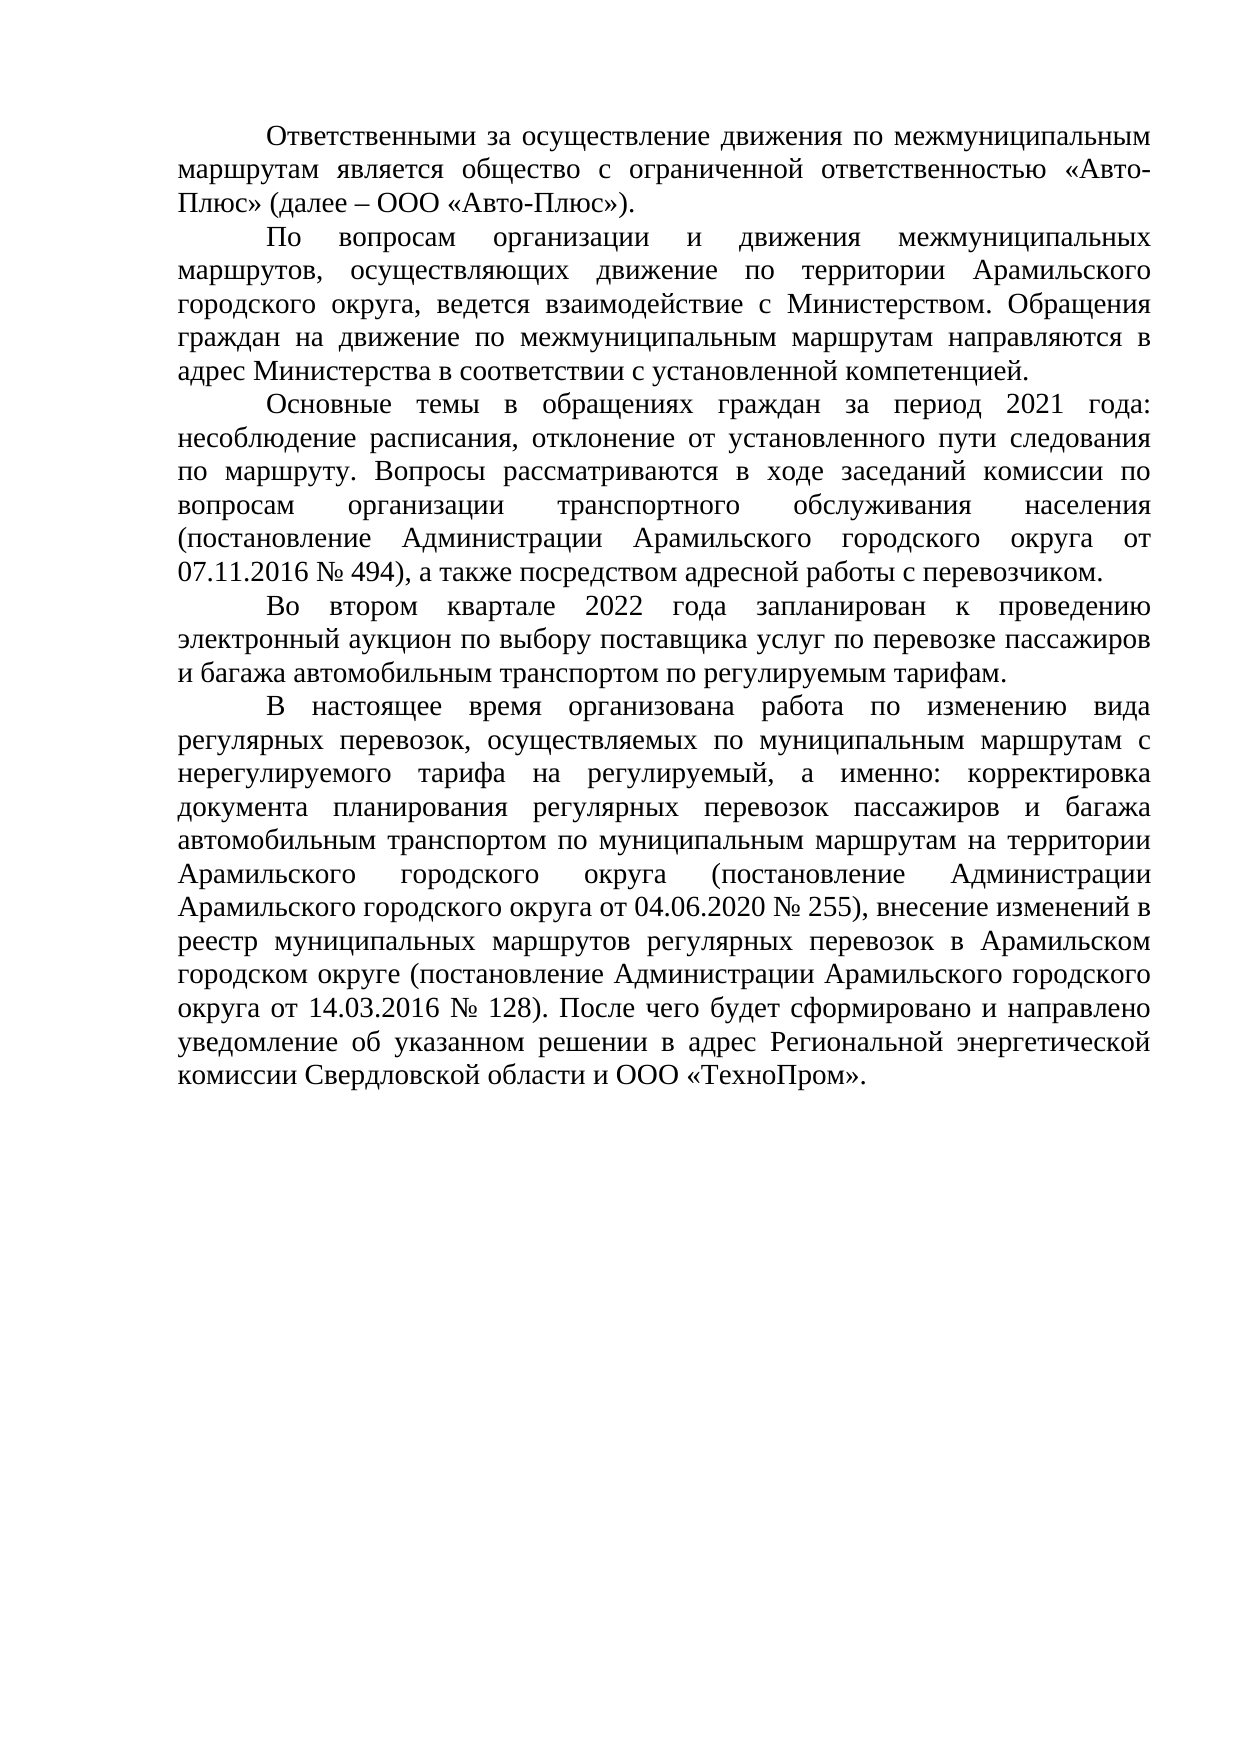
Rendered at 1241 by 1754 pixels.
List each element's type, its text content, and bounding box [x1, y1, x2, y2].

text Ответственными за осуществление движения по межмуниципальным маршрутам является общество с ограниченной ответственностью «Авто-Плюс» (далее – ООО «Авто-Плюс»). [177, 118, 1152, 219]
text Во втором квартале 2022 года запланирован к проведению электронный аукцион по выбору поставщика услуг по перевозке пассажиров и багажа автомобильным транспортом по регулируемым тарифам. [177, 588, 1152, 688]
text В настоящее время организована работа по изменению вида регулярных перевозок, осуществляемых по муниципальным маршрутам с нерегулируемого тарифа на регулируемый, а именно: корректировка документа планирования регулярных перевозок пассажиров и багажа автомобильным транспортом по муниципальным маршрутам на территории Арамильского городского округа (постановление Администрации Арамильского городского округа от 04.06.2020 № 255), внесение изменений в реестр муниципальных маршрутов регулярных перевозок в Арамильском городском округе (постановление Администрации Арамильского городского округа от 14.03.2016 № 128). После чего будет сформировано и направлено уведомление об указанном решении в адрес Региональной энергетической комиссии Свердловской области и ООО «ТехноПром». [177, 688, 1152, 1091]
text По вопросам организации и движения межмуниципальных маршрутов, осуществляющих движение по территории Арамильского городского округа, ведется взаимодействие с Министерством. Обращения граждан на движение по межмуниципальным маршрутам направляются в адрес Министерства в соответствии с установленной компетенцией. [177, 219, 1152, 386]
text Основные темы в обращениях граждан за период 2021 года: несоблюдение расписания, отклонение от установленного пути следования по маршруту. Вопросы рассматриваются в ходе заседаний комиссии по вопросам организации транспортного обслуживания населения (постановление Администрации Арамильского городского округа от 07.11.2016 № 494), а также посредством адресной работы с перевозчиком. [177, 386, 1152, 588]
